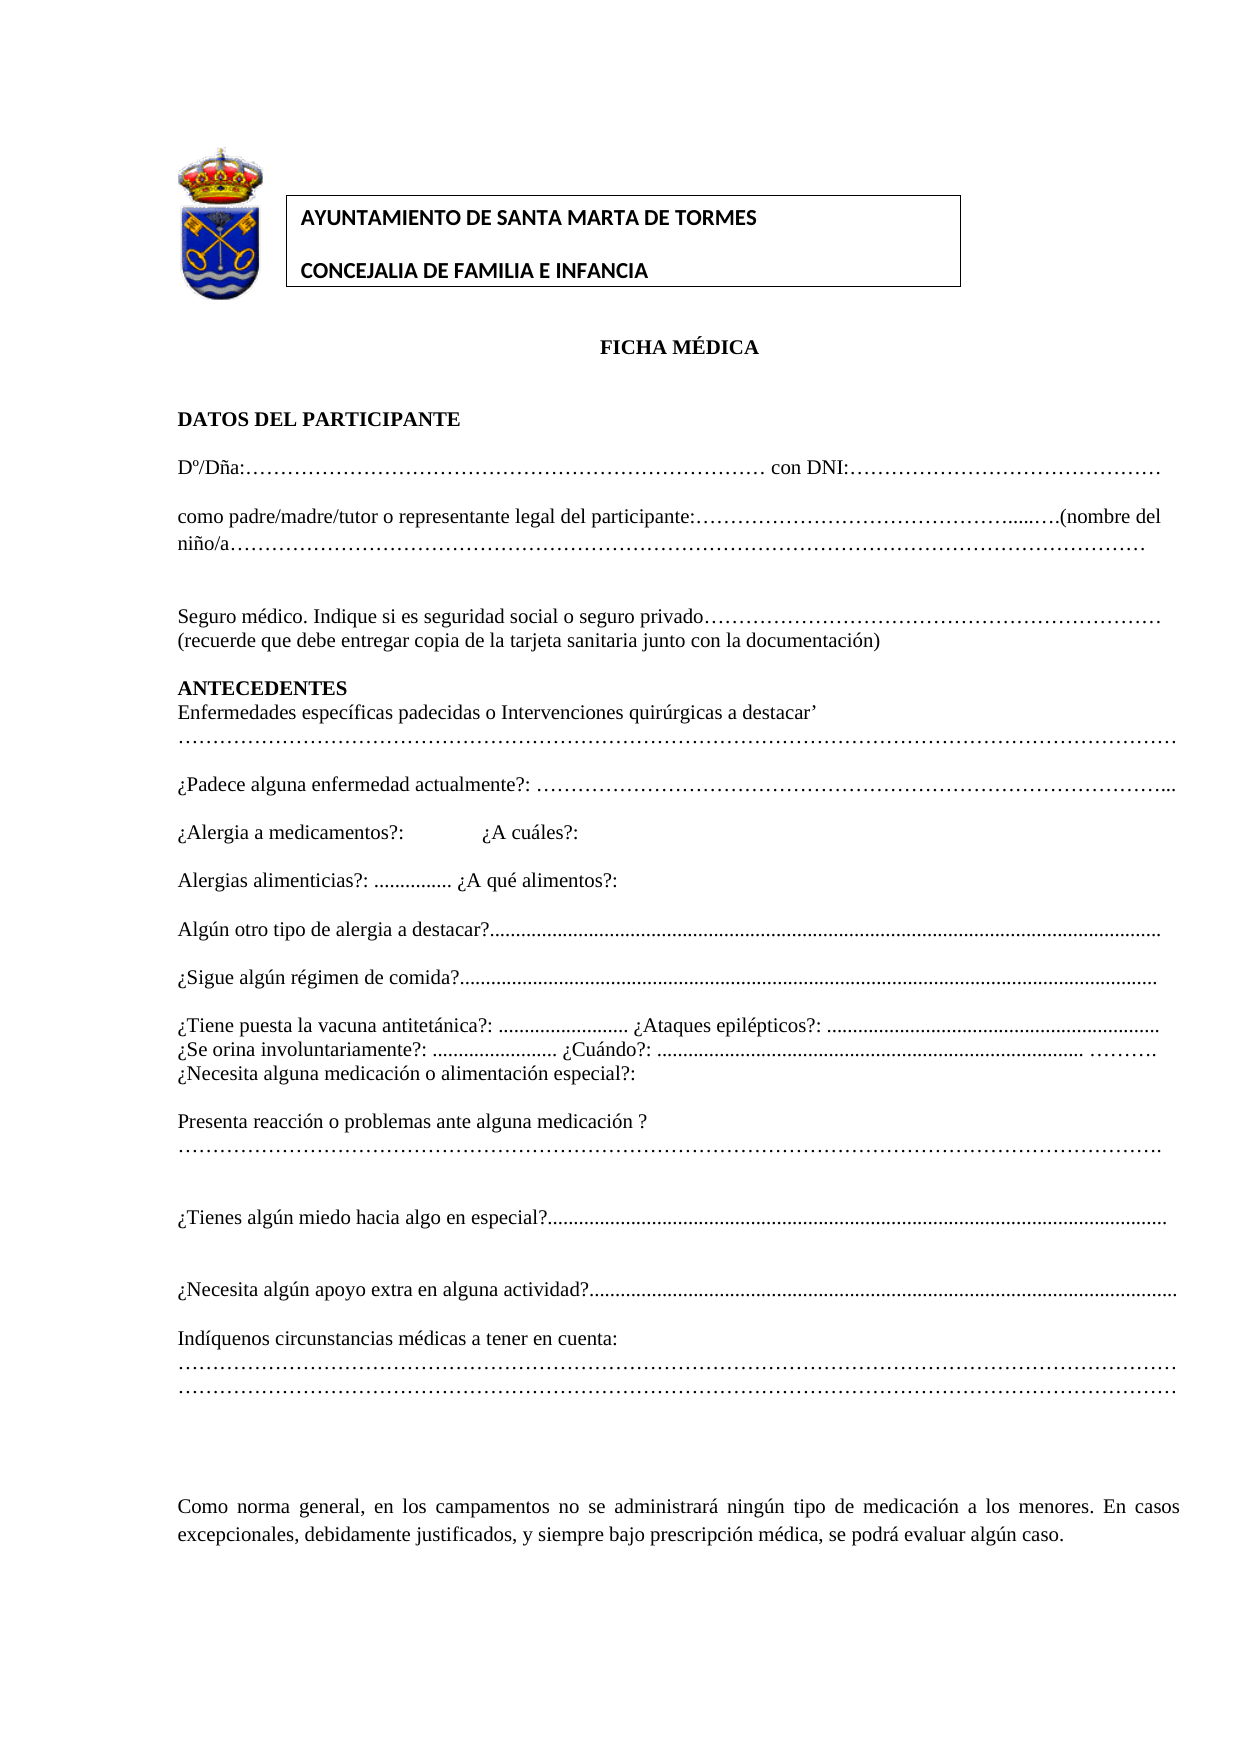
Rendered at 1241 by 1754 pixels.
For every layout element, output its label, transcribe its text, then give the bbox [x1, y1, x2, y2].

text como padre/madre/tutor o representante legal del participante:……………………………………….....….(nombre del niño/a…………………………………………………………………………………………………………………… [177, 503, 1181, 555]
picture [177, 147, 264, 301]
text Enfermedades específicas padecidas o Intervenciones quirúrgicas a destacar’ [177, 700, 1181, 724]
text ¿Necesita algún apoyo extra en alguna actividad?................................................................................................................. [177, 1277, 1181, 1301]
text Alergias alimenticias?: ............... ¿A qué alimentos?: [177, 868, 1181, 892]
text Presenta reacción o problemas ante alguna medicación ? ……………………………………………………………………………………………………………………………. [177, 1109, 1181, 1157]
text (recuerde que debe entregar copia de la tarjeta sanitaria junto con la documentación) [177, 628, 1181, 652]
text Algún otro tipo de alergia a destacar?................................................................................................................................. [177, 916, 1181, 941]
text Seguro médico. Indique si es seguridad social o seguro privado………………………………………………………… [177, 604, 1181, 628]
text FICHA MÉDICA [177, 335, 1181, 359]
text ¿Se orina involuntariamente?: ........................ ¿Cuándo?: .................................................................................. ………. [177, 1037, 1181, 1061]
text ¿Sigue algún régimen de comida?...................................................................................................................................... [177, 964, 1181, 989]
text DATOS DEL PARTICIPANTE [177, 407, 1181, 431]
text ¿Necesita alguna medicación o alimentación especial?: [177, 1061, 1181, 1085]
text Indíquenos circunstancias médicas a tener en cuenta: ……………………………………………………………………………………………………………………………………………………………………………………………………………………………………………………………… [177, 1326, 1181, 1398]
text ¿Tiene puesta la vacuna antitetánica?: ......................... ¿Ataques epilépticos?: ................................................................ [177, 1013, 1181, 1037]
text ¿Alergia a medicamentos?: ¿A cuáles?: [177, 820, 1181, 844]
text ANTECEDENTES [177, 676, 1181, 700]
text ¿Padece alguna enfermedad actualmente?: ………………………………………………………………………………... [177, 772, 1181, 796]
text Dº/Dña:………………………………………………………………… con DNI:……………………………………… [177, 455, 1181, 479]
text ……………………………………………………………………………………………………………………………… [177, 724, 1181, 748]
text ¿Tienes algún miedo hacia algo en especial?....................................................................................................................... [177, 1205, 1181, 1229]
text Como norma general, en los campamentos no se administrará ningún tipo de medicación a los menores. En casos excepcionales, debidamente justificados, y siempre bajo prescripción médica, se podrá evaluar algún caso. [177, 1494, 1181, 1546]
